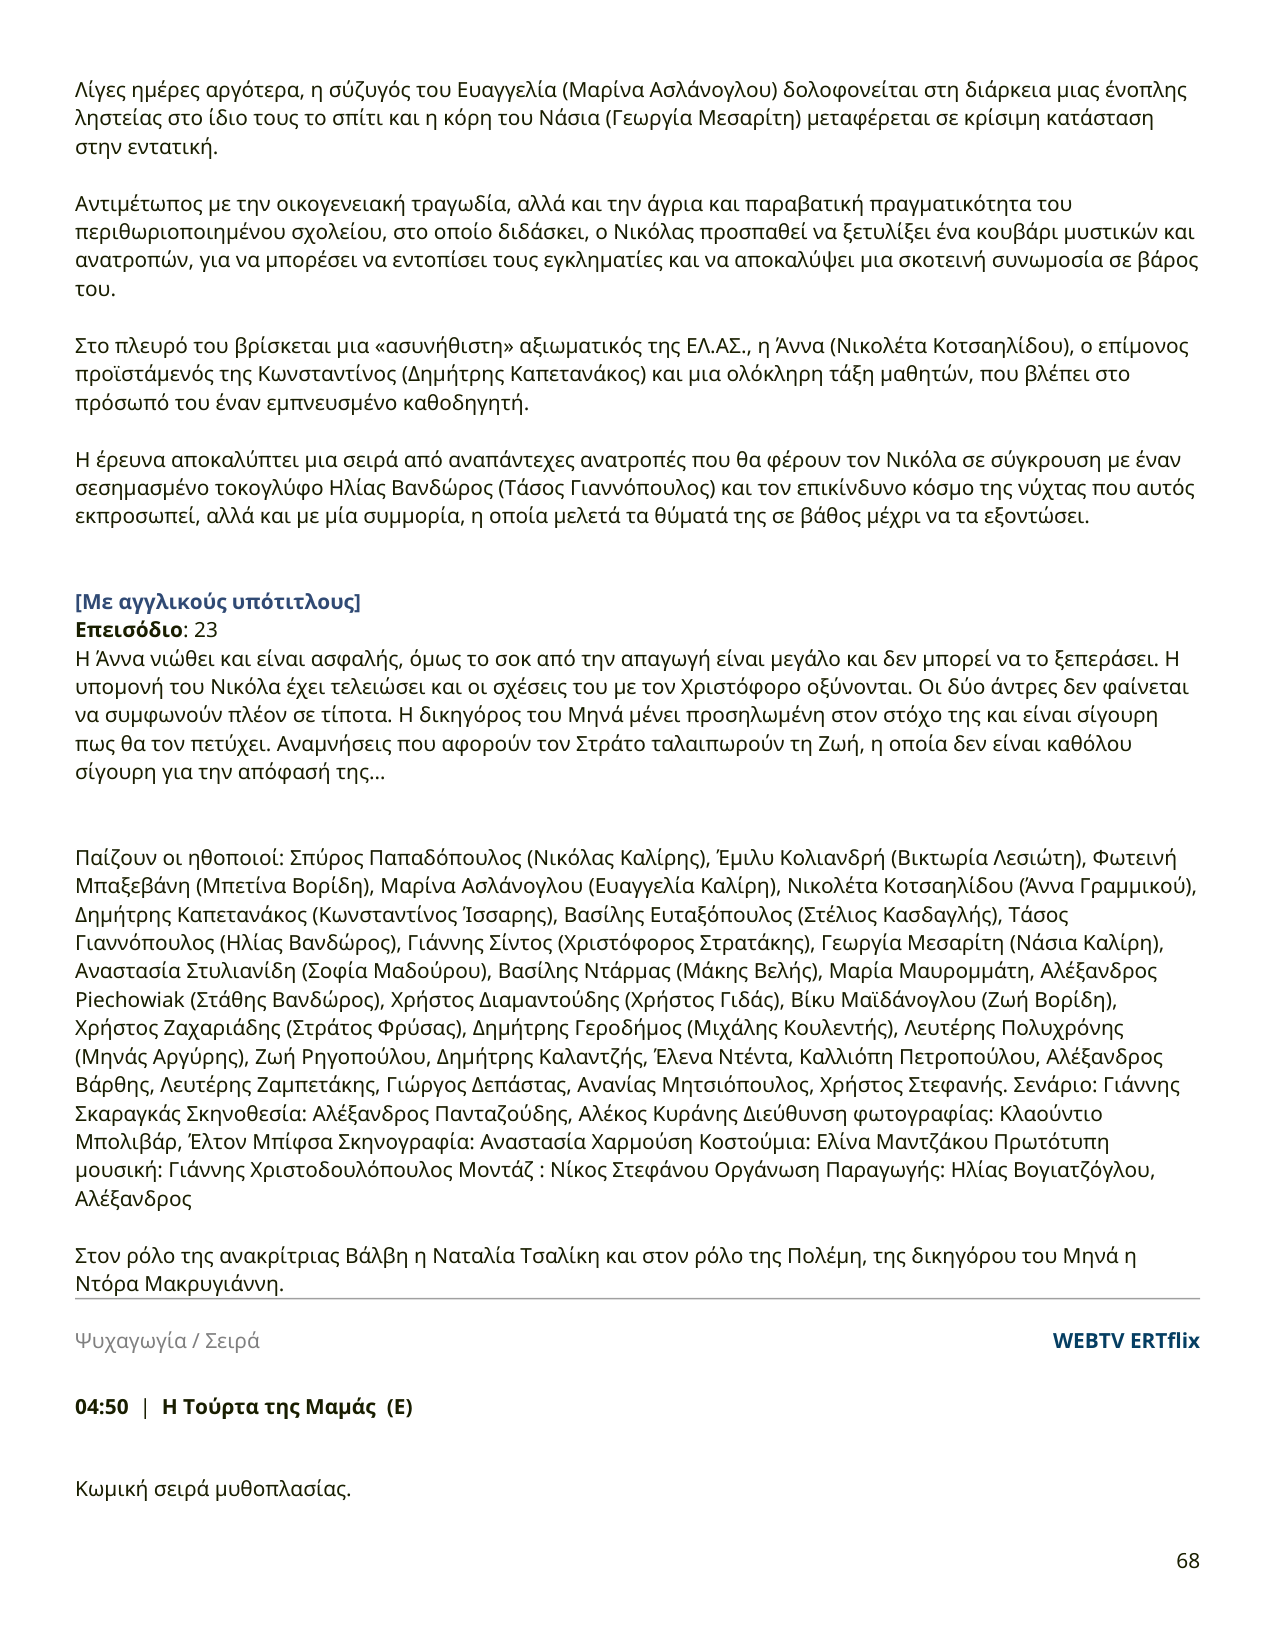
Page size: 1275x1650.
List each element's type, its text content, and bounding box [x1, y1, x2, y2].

text Παίζουν οι ηθοποιοί: Σπύρος Παπαδόπουλος (Νικόλας Καλίρης), Έμιλυ Κολιανδρή (Βικτωρία Λεσιώτη), Φωτεινή Μπαξεβάνη (Μπετίνα Βορίδη), Μαρίνα Ασλάνογλου (Ευαγγελία Καλίρη), Νικολέτα Κοτσαηλίδου (Άννα Γραμμικού), Δημήτρης Καπετανάκος (Κωνσταντίνος Ίσσαρης), Βασίλης Ευταξόπουλος (Στέλιος Κασδαγλής), Τάσος Γιαννόπουλος (Ηλίας Βανδώρος), Γιάννης Σίντος (Χριστόφορος Στρατάκης), Γεωργία Μεσαρίτη (Νάσια Καλίρη), Αναστασία Στυλιανίδη (Σοφία Μαδούρου), Βασίλης Ντάρμας (Μάκης Βελής), Μαρία Μαυρομμάτη, Αλέξανδρος Piechowiak (Στάθης Βανδώρος), Χρήστος Διαμαντούδης (Χρήστος Γιδάς), Βίκυ Μαϊδάνογλου (Ζωή Βορίδη), Χρήστος Ζαχαριάδης (Στράτος Φρύσας), Δημήτρης Γεροδήμος (Μιχάλης Κουλεντής), Λευτέρης Πολυχρόνης (Μηνάς Αργύρης), Ζωή Ρηγοπούλου, Δημήτρης Καλαντζής, Έλενα Ντέντα, Καλλιόπη Πετροπούλου, Αλέξανδρος Βάρθης, Λευτέρης Ζαμπετάκης, Γιώργος Δεπάστας, Ανανίας Μητσιόπουλος, Χρήστος Στεφανής. Σενάριο: Γιάννης Σκαραγκάς Σκηνοθεσία: Αλέξανδρος Πανταζούδης, Αλέκος Κυράνης Διεύθυνση φωτογραφίας: Κλαούντιο Μπολιβάρ, Έλτον Μπίφσα Σκηνογραφία: Αναστασία Χαρμούση Κοστούμια: Ελίνα Μαντζάκου Πρωτότυπη μουσική: Γιάννης Χριστοδουλόπουλος Μοντάζ : Νίκος Στεφάνου Οργάνωση Παραγωγής: Ηλίας Βογιατζόγλου, Αλέξανδρος Στον ρόλο της ανακρίτριας Βάλβη η Ναταλία Τσαλίκη και στον ρόλο της Πολέμη, της δικηγόρου του Μηνά η Ντόρα Μακρυγιάννη. [75, 786, 1200, 1297]
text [75, 1474, 1200, 1531]
text 04:50 | Η Τούρτα της Μαμάς (E) [75, 1355, 1200, 1449]
text Η Άννα νιώθει και είναι ασφαλής, όμως το σοκ από την απαγωγή είναι μεγάλο και δεν μπορεί να το ξεπεράσει. Η υπομονή του Νικόλα έχει τελειώσει και οι σχέσεις του με τον Χριστόφορο οξύνονται. Οι δύο άντρες δεν φαίνεται να συμφωνούν πλέον σε τίποτα. Η δικηγόρος του Μηνά μένει προσηλωμένη στον στόχο της και είναι σίγουρη πως θα τον πετύχει. Αναμνήσεις που αφορούν τον Στράτο ταλαιπωρούν τη Ζωή, η οποία δεν είναι καθόλου σίγουρη για την απόφασή της… [75, 644, 1200, 786]
table_header Ψυχαγωγία / Σειρά [75, 1327, 637, 1355]
table_header WEBTV ERTflix [638, 1327, 1200, 1355]
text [75, 75, 1200, 530]
text [Με αγγλικούς υπότιτλους] Eπεισόδιο: 23 [75, 530, 1200, 644]
